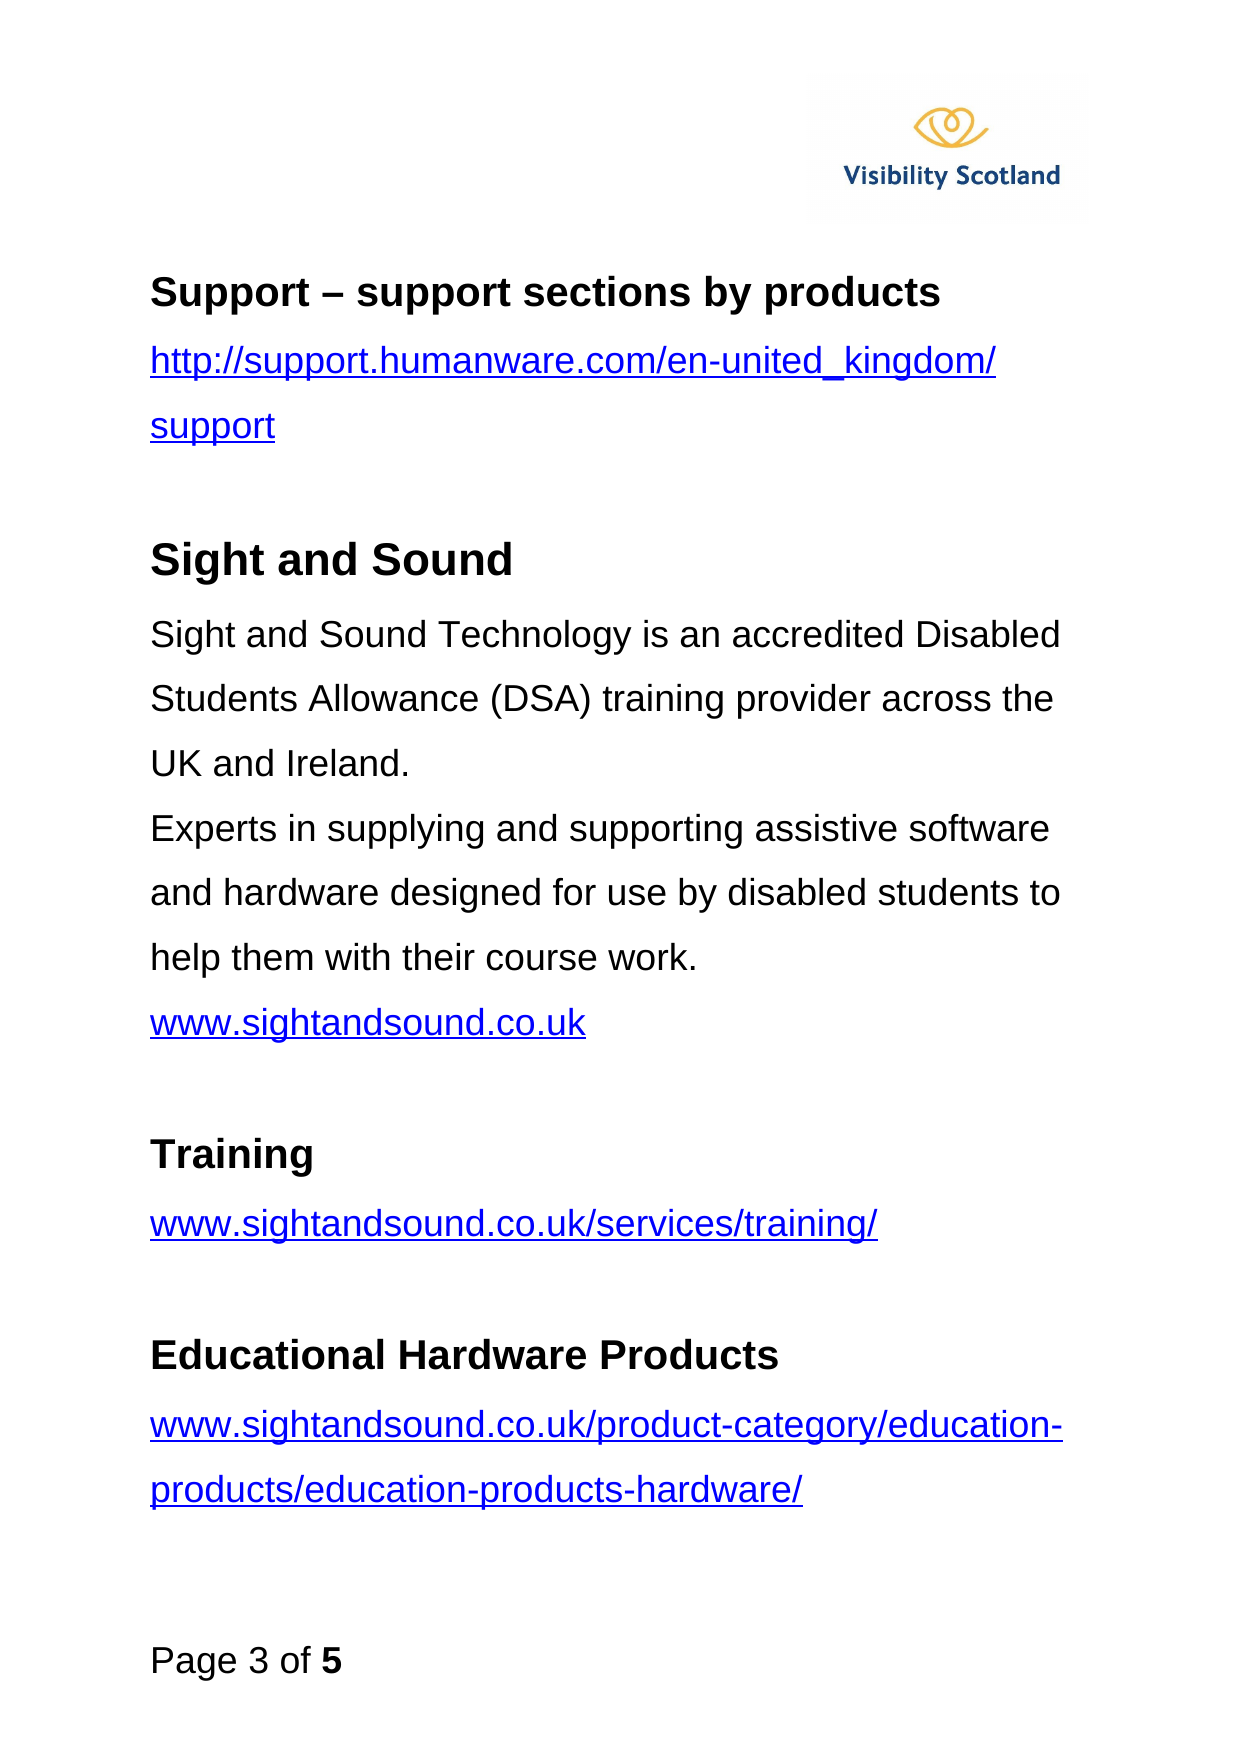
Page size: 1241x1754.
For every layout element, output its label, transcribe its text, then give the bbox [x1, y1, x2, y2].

text www.sightandsound.co.uk/product-category/education-products/education-products-hardware/ [150, 1402, 1090, 1510]
subtitle Training [150, 1129, 1090, 1177]
text Sight and Sound Technology is an accredited Disabled Students Allowance (DSA) training provider across the UK and Ireland. [150, 612, 1090, 784]
text www.sightandsound.co.uk [150, 1000, 1090, 1043]
subtitle Support – support sections by products [150, 267, 1090, 315]
subtitle Sight and Sound [150, 533, 1090, 586]
text http://support.humanware.com/en-united_kingdom/support [150, 339, 1090, 447]
text Experts in supplying and supporting assistive software and hardware designed for use by disabled students to help them with their course work. [150, 806, 1090, 978]
text www.sightandsound.co.uk/services/training/ [150, 1201, 1090, 1244]
subtitle Educational Hardware Products [150, 1331, 1090, 1378]
